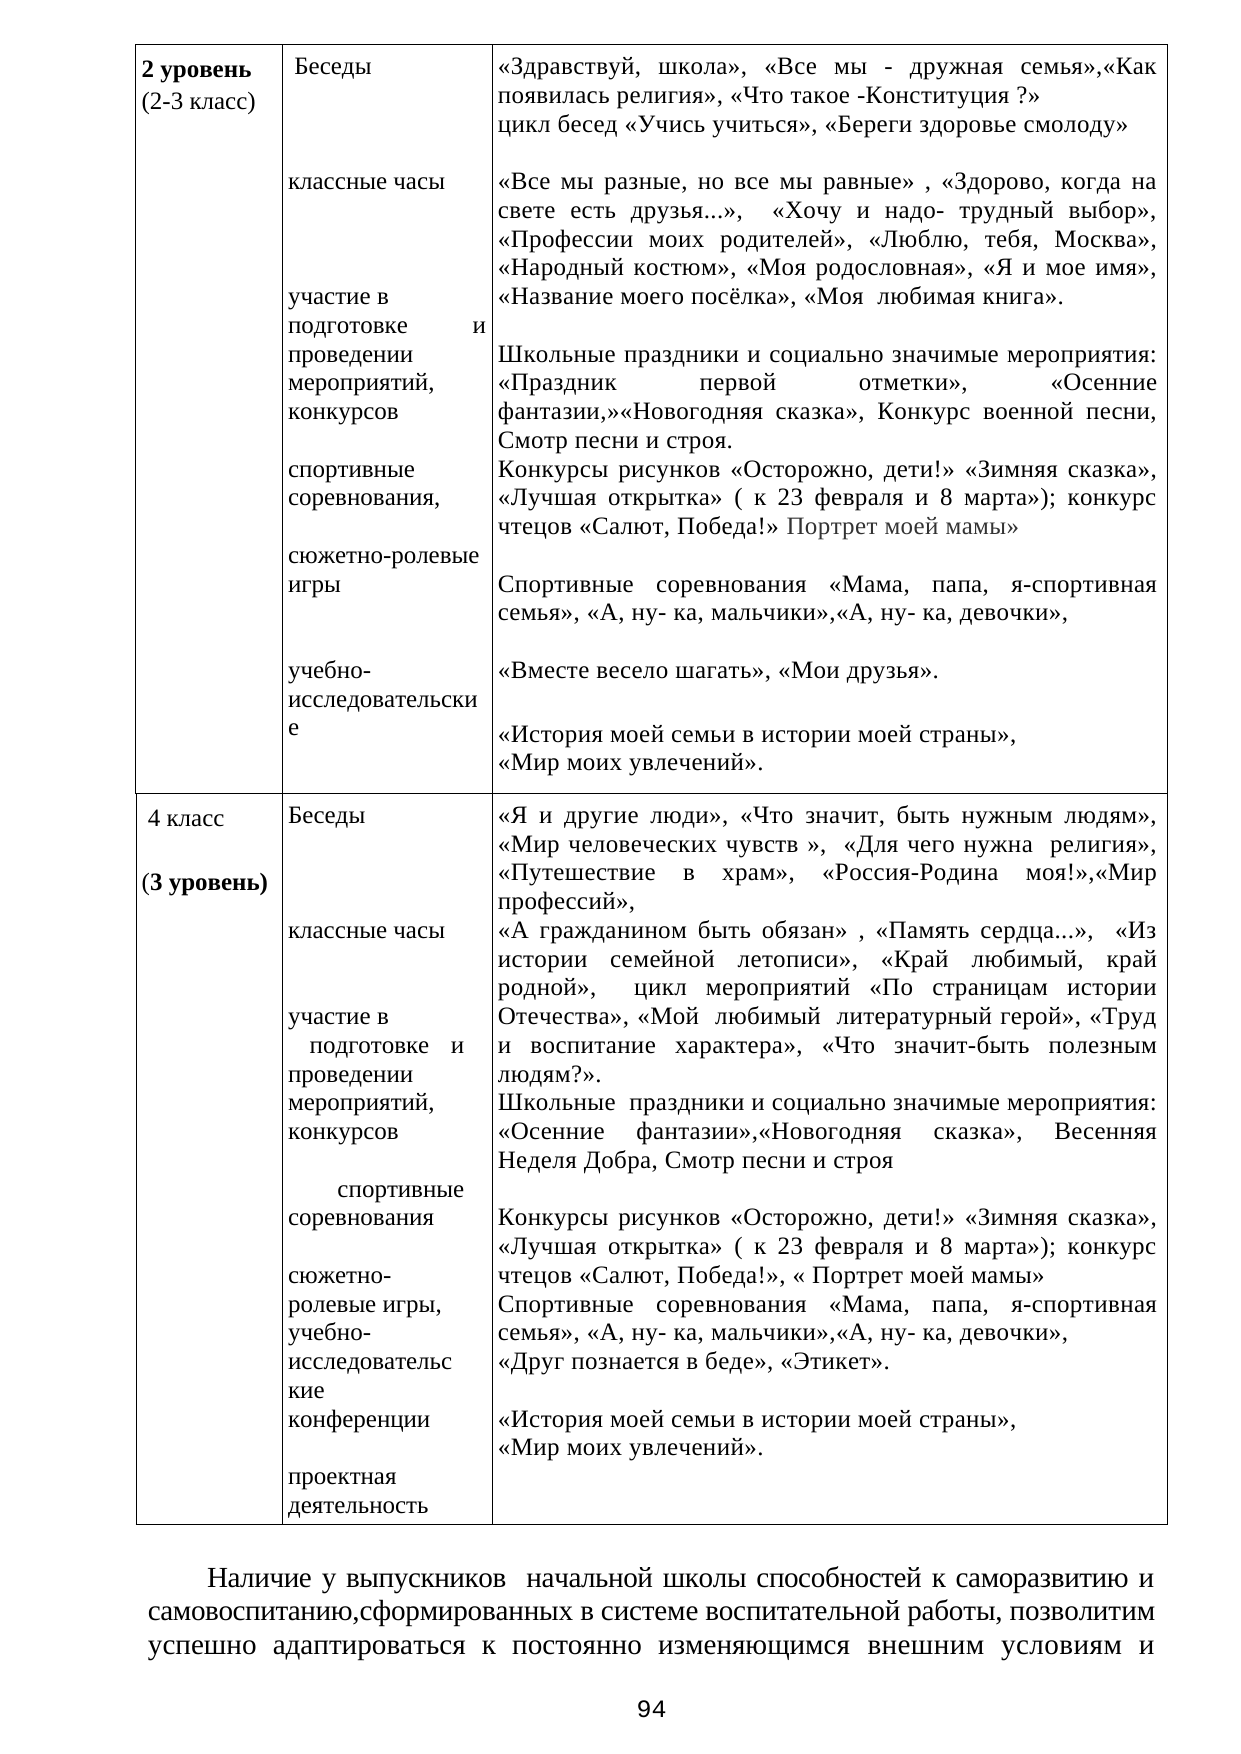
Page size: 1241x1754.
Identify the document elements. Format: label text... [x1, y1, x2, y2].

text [148, 1560, 1155, 1661]
table_cell «Здравствуй, школа», «Все мы - дружная семья»,«Как появилась религия», «Что такое -Конституция ?» цикл бесед «Учись учиться», «Береги здоровье смолоду» «Все мы разные, но все мы равные» , «Здорово, когда на свете есть друзья...», «Хочу и надо- трудный выбор», «Профессии моих родителей», «Люблю, тебя, Москва», «Народный костюм», «Моя родословная», «Я и мое имя», «Название моего посёлка», «Моя любимая книга». Школьные праздники и социально значимые мероприятия: «Праздник первой отметки», «Осенние фантазии,»«Новогодняя сказка», Конкурс военной песни, Смотр песни и строя. Конкурсы рисунков «Осторожно, дети!» «Зимняя сказка», «Лучшая открытка» ( к 23 февраля и 8 марта»); конкурс чтецов «Салют, Победа!» Портрет моей мамы» Спортивные соревнования «Мама, папа, я-спортивная семья», «А, ну- ка, мальчики»,«А, ну- ка, девочки», «Вместе весело шагать», «Мои друзья». «История моей семьи в истории моей страны», «Мир моих увлечений». [493, 45, 1167, 793]
table_cell Беседы классные часы участие в подготовке и проведении мероприятий, конкурсов спортивные соревнования сюжетно-ролевые игры, учебно-исследовательские конференции проектная деятельность [283, 794, 492, 1524]
table_cell Беседы классные часы участие в подготовке и проведении мероприятий, конкурсов спортивные соревнования, сюжетно-ролевые игры учебно-исследовательские [283, 45, 492, 793]
table_cell «Я и другие люди», «Что значит, быть нужным людям», «Мир человеческих чувств », «Для чего нужна религия», «Путешествие в храм», «Россия-Родина моя!»,«Мир профессий», «А гражданином быть обязан» , «Память сердца...», «Из истории семейной летописи», «Край любимый, край родной», цикл мероприятий «По страницам истории Отечества», «Мой любимый литературный герой», «Труд и воспитание характера», «Что значит-быть полезным людям?». Школьные праздники и социально значимые мероприятия: «Осенние фантазии»,«Новогодняя сказка», Весенняя Неделя Добра, Смотр песни и строя Конкурсы рисунков «Осторожно, дети!» «Зимняя сказка», «Лучшая открытка» ( к 23 февраля и 8 марта»); конкурс чтецов «Салют, Победа!», « Портрет моей мамы» Спортивные соревнования «Мама, папа, я-спортивная семья», «А, ну- ка, мальчики»,«А, ну- ка, девочки», «Друг познается в беде», «Этикет». «История моей семьи в истории моей страны», «Мир моих увлечений». [493, 794, 1167, 1524]
table_cell 2 уровень (2-3 класс) [136, 45, 282, 793]
table_cell 4 класс (3 уровень) [137, 794, 282, 1524]
